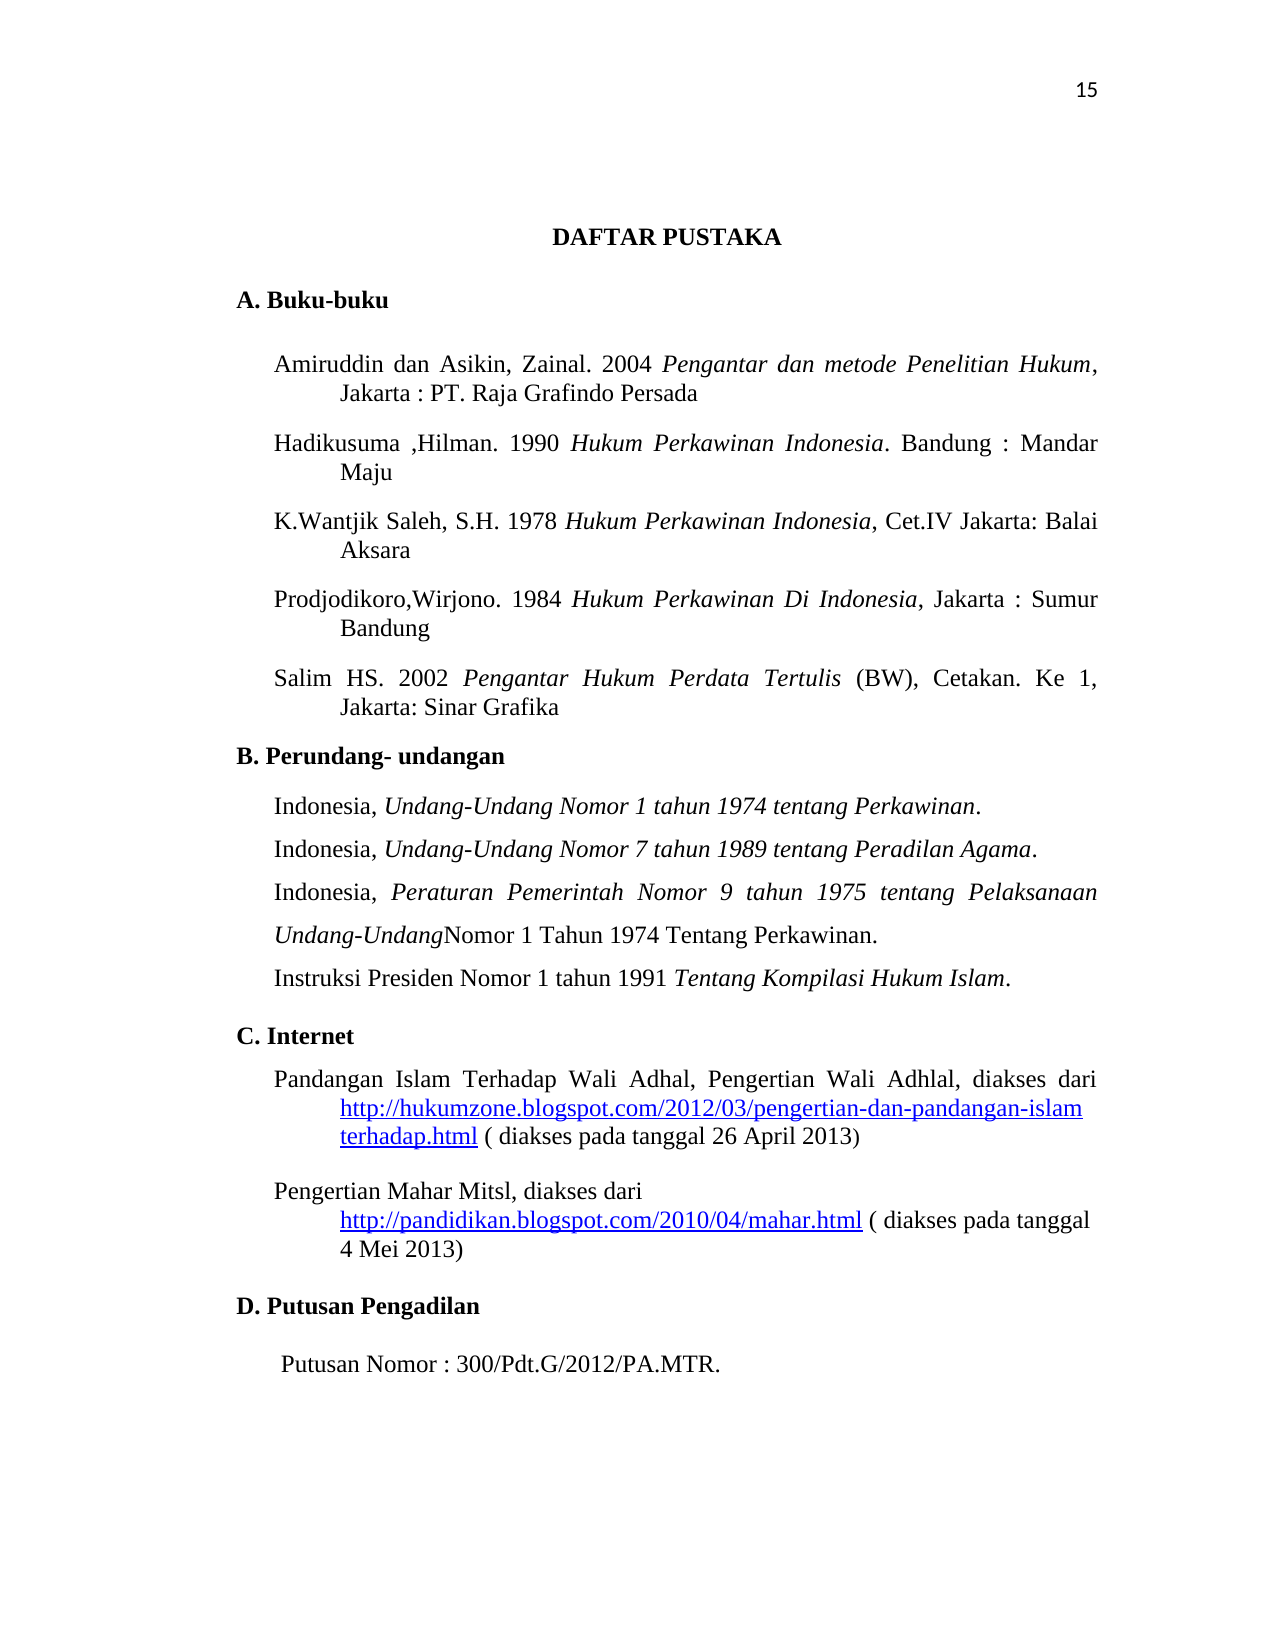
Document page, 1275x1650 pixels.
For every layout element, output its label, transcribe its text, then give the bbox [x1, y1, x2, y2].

list Putusan Nomor : 300/Pdt.G/2012/PA.MTR. [281, 1349, 1098, 1378]
list Pandangan Islam Terhadap Wali Adhal, Pengertian Wali Adhlal, diakses dari http://hukumzone.blogspot.com/2012/03/pengertian-dan-pandangan-islam terhadap.html ( diakses pada tanggal 26 April 2013) [274, 1064, 1098, 1150]
list Prodjodikoro,Wirjono. 1984 Hukum Perkawinan Di Indonesia, Jakarta : Sumur Bandung [274, 584, 1098, 642]
list B. Perundang- undangan [236, 741, 1098, 770]
text Indonesia, Undang-Undang Nomor 7 tahun 1989 tentang Peradilan Agama. [274, 834, 1098, 863]
list D. Putusan Pengadilan [236, 1291, 1098, 1320]
list Salim HS. 2002 Pengantar Hukum Perdata Tertulis (BW), Cetakan. Ke 1, Jakarta: Sinar Grafika [274, 663, 1098, 720]
text Indonesia, Peraturan Pemerintah Nomor 9 tahun 1975 tentang Pelaksanaan Undang-UndangNomor 1 Tahun 1974 Tentang Perkawinan. [274, 877, 1098, 949]
text Instruksi Presiden Nomor 1 tahun 1991 Tentang Kompilasi Hukum Islam. [274, 963, 1098, 992]
list Amiruddin dan Asikin, Zainal. 2004 Pengantar dan metode Penelitian Hukum, Jakarta : PT. Raja Grafindo Persada [274, 349, 1098, 407]
text Indonesia, Undang-Undang Nomor 1 tahun 1974 tentang Perkawinan. [274, 791, 1098, 819]
text C. Internet [236, 1021, 1098, 1049]
list Pengertian Mahar Mitsl, diakses dari http://pandidikan.blogspot.com/2010/04/mahar.html ( diakses pada tanggal 4 Mei 2013) [274, 1176, 1098, 1263]
list K.Wantjik Saleh, S.H. 1978 Hukum Perkawinan Indonesia, Cet.IV Jakarta: Balai Aksara [274, 506, 1098, 564]
text DAFTAR PUSTAKA [236, 222, 1098, 250]
text A. Buku-buku [236, 286, 1098, 314]
list Hadikusuma ,Hilman. 1990 Hukum Perkawinan Indonesia. Bandung : Mandar Maju [274, 428, 1098, 485]
